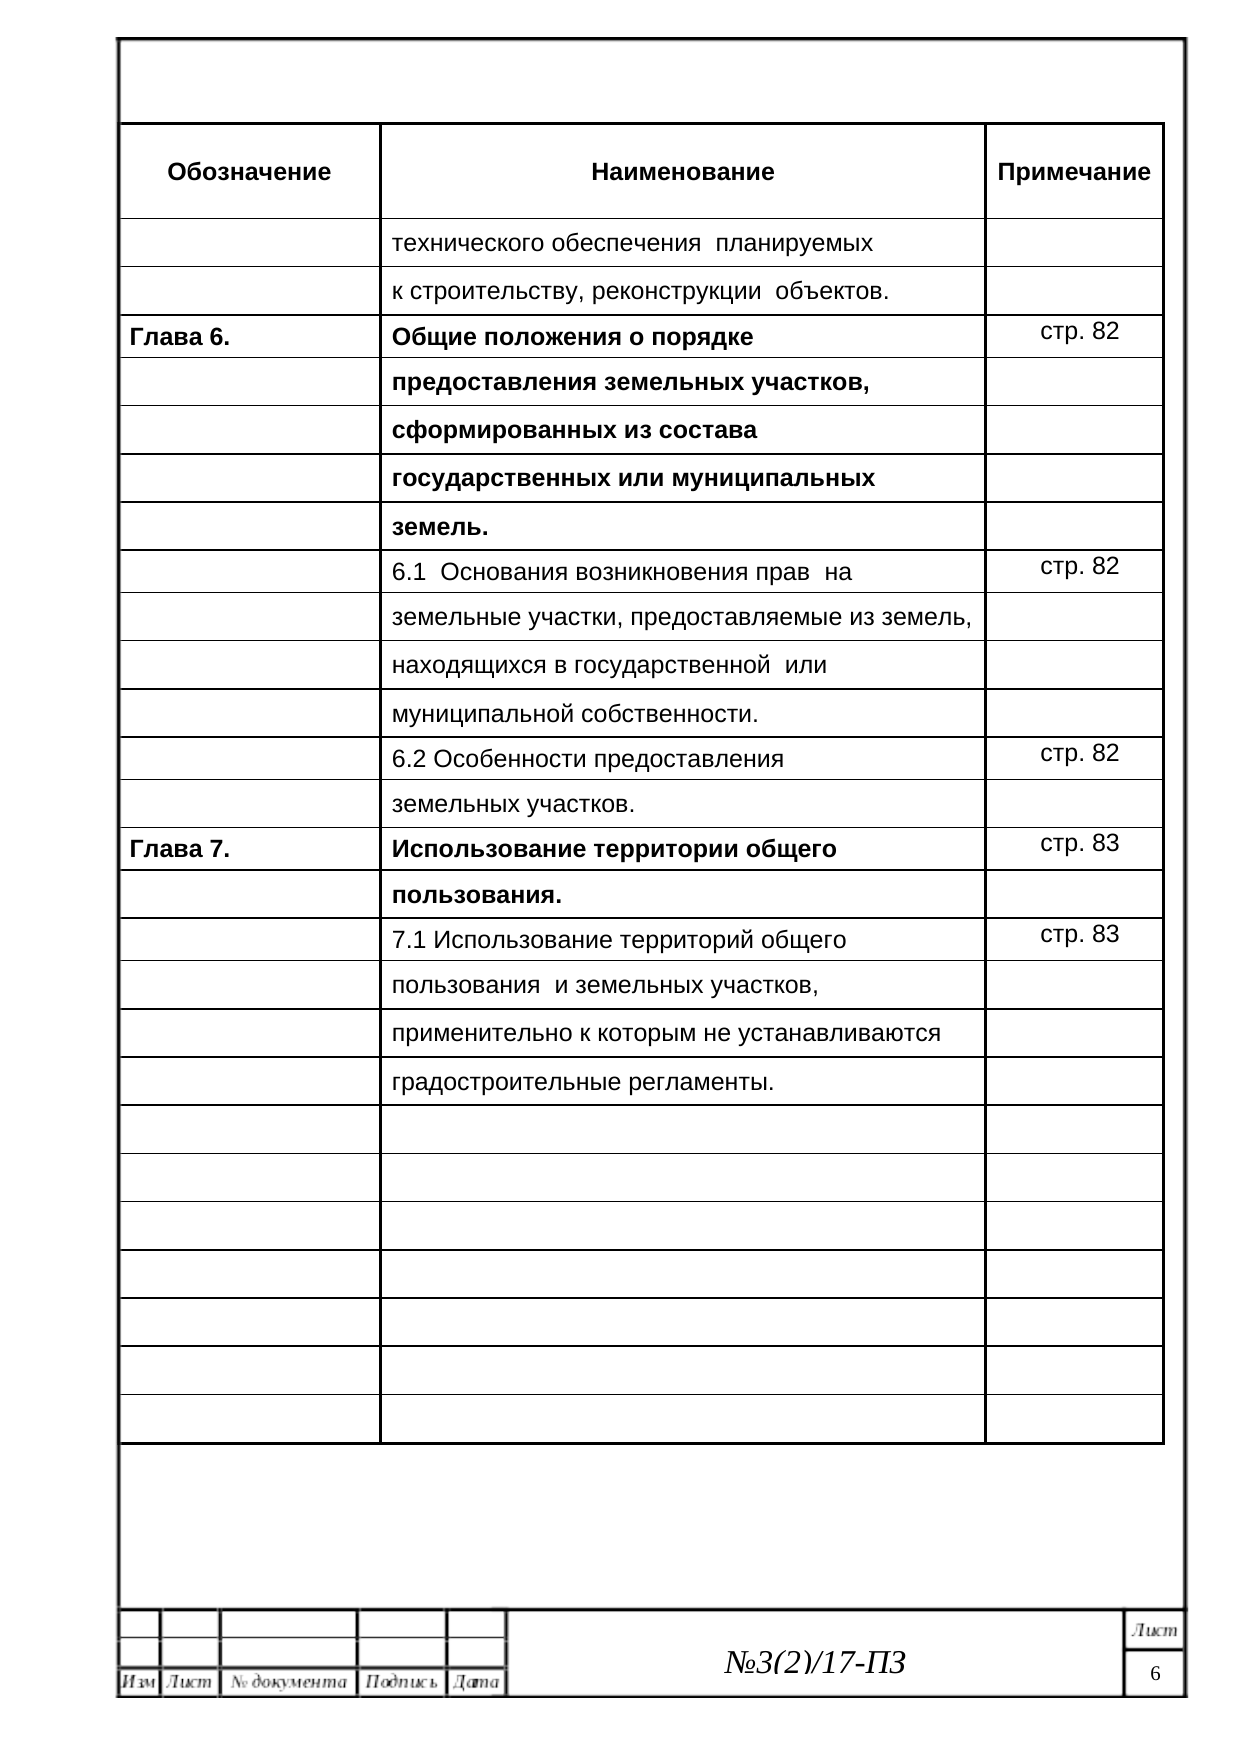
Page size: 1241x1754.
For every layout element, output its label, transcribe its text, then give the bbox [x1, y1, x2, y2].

table_cell Использование территории общего [382, 828, 984, 869]
table_cell Глава 7. [122, 828, 379, 869]
table_cell пользования. [382, 871, 984, 917]
table_cell [382, 1395, 984, 1442]
table_cell [122, 1154, 379, 1201]
table_cell [122, 503, 379, 549]
table_cell к строительству, реконструкции объектов. [382, 267, 984, 314]
table_cell [122, 267, 379, 314]
table_cell 7.1 Использование территорий общего [382, 919, 984, 959]
table_cell земельные участки, предоставляемые из земель, [382, 593, 984, 640]
table_cell [987, 358, 1162, 404]
table_cell [987, 1106, 1162, 1152]
table_cell [987, 267, 1162, 314]
table_cell пользования и земельных участков, [382, 961, 984, 1008]
table_cell [122, 738, 379, 778]
table_cell [987, 1202, 1162, 1249]
table_cell [987, 641, 1162, 688]
table_cell [122, 1010, 379, 1056]
table_cell [122, 690, 379, 736]
table_cell [122, 1058, 379, 1104]
table_cell 6.2 Особенности предоставления [382, 738, 984, 778]
table_cell стр. 83 [987, 828, 1162, 869]
table_cell [987, 780, 1162, 827]
table_cell [122, 641, 379, 688]
table_cell [987, 871, 1162, 917]
table_cell [122, 780, 379, 827]
table_cell стр. 82 [987, 316, 1162, 356]
table_cell стр. 83 [987, 919, 1162, 959]
table_cell [382, 1299, 984, 1345]
table_cell [987, 1154, 1162, 1201]
table_header Наименование [382, 125, 984, 218]
table_cell [122, 219, 379, 266]
table_cell [987, 593, 1162, 640]
table_cell [122, 358, 379, 404]
table_cell [987, 1299, 1162, 1345]
table_cell стр. 82 [987, 738, 1162, 778]
table_cell [987, 1347, 1162, 1394]
table_cell земельных участков. [382, 780, 984, 827]
table_cell технического обеспечения планируемых [382, 219, 984, 266]
table_cell [987, 455, 1162, 501]
table_cell находящихся в государственной или [382, 641, 984, 688]
table_cell [382, 1347, 984, 1394]
table_cell [987, 1058, 1162, 1104]
table_cell стр. 82 [987, 551, 1162, 592]
table_header Обозначение [122, 125, 379, 218]
table_cell [987, 961, 1162, 1008]
table_cell [987, 690, 1162, 736]
table_cell [122, 1202, 379, 1249]
table_cell [122, 1106, 379, 1152]
table_cell Глава 6. [122, 316, 379, 356]
table_cell [122, 455, 379, 501]
table_cell [987, 1251, 1162, 1297]
table_cell [122, 593, 379, 640]
table_cell [382, 1106, 984, 1152]
table_cell [122, 919, 379, 959]
table_cell [382, 1202, 984, 1249]
table_cell государственных или муниципальных [382, 455, 984, 501]
table_cell предоставления земельных участков, [382, 358, 984, 404]
table_cell [122, 961, 379, 1008]
table_cell [122, 406, 379, 453]
table_cell [382, 1251, 984, 1297]
table_header Примечание [987, 125, 1162, 218]
table_cell [122, 871, 379, 917]
table_cell [122, 1347, 379, 1394]
table_cell [987, 406, 1162, 453]
table_cell [122, 551, 379, 592]
table_cell [987, 1395, 1162, 1442]
table_cell [987, 1010, 1162, 1056]
table_cell Общие положения о порядке [382, 316, 984, 356]
table_cell градостроительные регламенты. [382, 1058, 984, 1104]
table_cell сформированных из состава [382, 406, 984, 453]
table_cell [382, 1154, 984, 1201]
table_cell применительно к которым не устанавливаются [382, 1010, 984, 1056]
table_cell 6.1 Основания возникновения прав на [382, 551, 984, 592]
table_cell [122, 1395, 379, 1442]
table_cell [122, 1299, 379, 1345]
table_cell земель. [382, 503, 984, 549]
table_cell муниципальной собственности. [382, 690, 984, 736]
table_cell [122, 1251, 379, 1297]
table_cell [987, 219, 1162, 266]
table_cell [987, 503, 1162, 549]
